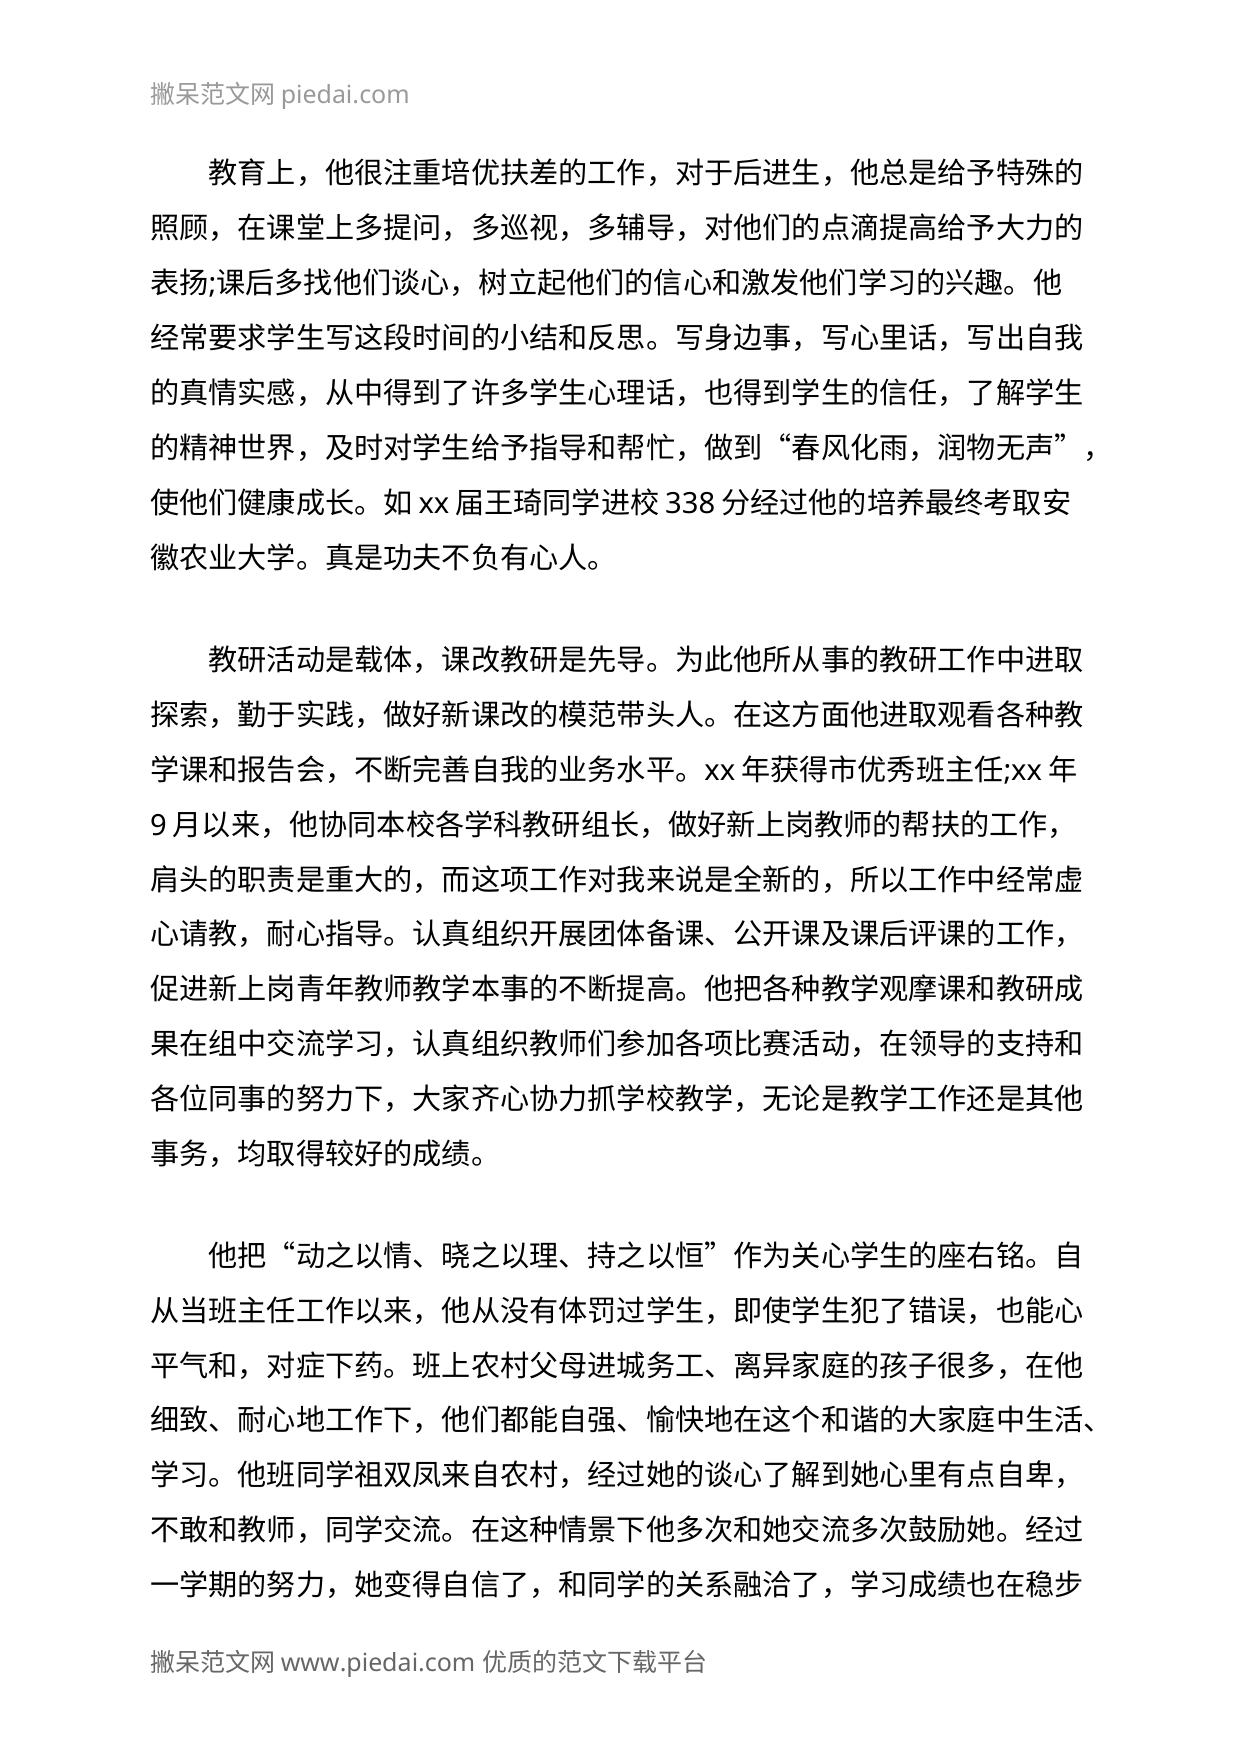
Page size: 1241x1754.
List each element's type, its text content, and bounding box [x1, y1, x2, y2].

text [150, 1232, 1090, 1604]
text 教育上，他很注重培优扶差的工作，对于后进生，他总是给予特殊的照顾，在课堂上多提问，多巡视，多辅导，对他们的点滴提高给予大力的表扬;课后多找他们谈心，树立起他们的信心和激发他们学习的兴趣。他经常要求学生写这段时间的小结和反思。写身边事，写心里话，写出自我的真情实感，从中得到了许多学生心理话，也得到学生的信任，了解学生的精神世界，及时对学生给予指导和帮忙，做到“春风化雨，润物无声”，使他们健康成长。如xx届王琦同学进校338分经过他的培养最终考取安徽农业大学。真是功夫不负有心人。 [150, 150, 1090, 577]
text 教研活动是载体，课改教研是先导。为此他所从事的教研工作中进取探索，勤于实践，做好新课改的模范带头人。在这方面他进取观看各种教学课和报告会，不断完善自我的业务水平。xx年获得市优秀班主任;xx年9月以来，他协同本校各学科教研组长，做好新上岗教师的帮扶的工作，肩头的职责是重大的，而这项工作对我来说是全新的，所以工作中经常虚心请教，耐心指导。认真组织开展团体备课、公开课及课后评课的工作，促进新上岗青年教师教学本事的不断提高。他把各种教学观摩课和教研成果在组中交流学习，认真组织教师们参加各项比赛活动，在领导的支持和各位同事的努力下，大家齐心协力抓学校教学，无论是教学工作还是其他事务，均取得较好的成绩。 [150, 636, 1090, 1173]
